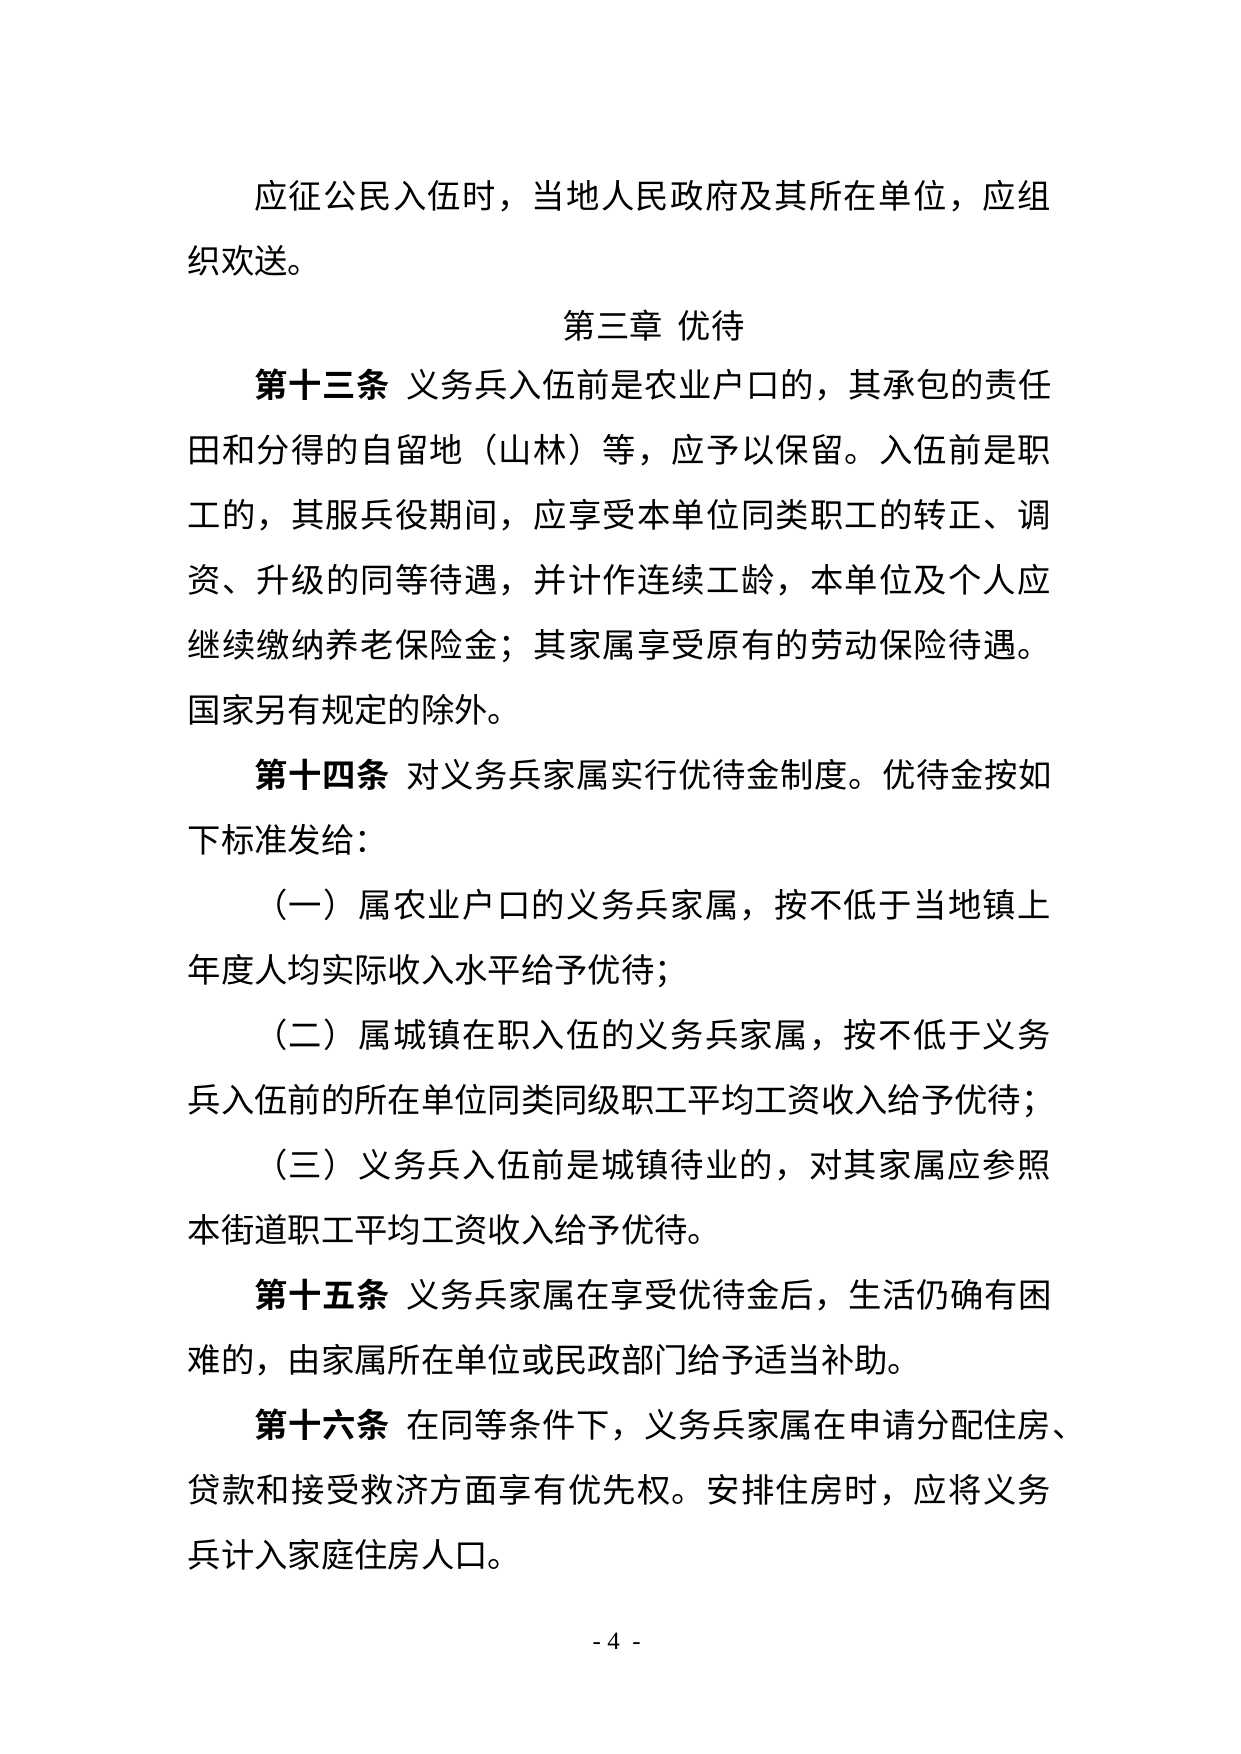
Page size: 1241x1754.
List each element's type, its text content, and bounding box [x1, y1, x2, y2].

text 第十五条 义务兵家属在享受优待金后，生活仍确有困难的，由家属所在单位或民政部门给予适当补助。 [187, 1260, 1053, 1390]
text 应征公民入伍时，当地人民政府及其所在单位，应组织欢送。 [187, 162, 1053, 292]
text 第十六条 在同等条件下，义务兵家属在申请分配住房、贷款和接受救济方面享有优先权。安排住房时，应将义务兵计入家庭住房人口。 [187, 1390, 1053, 1585]
text 第十四条 对义务兵家属实行优待金制度。优待金按如下标准发给： [187, 740, 1053, 870]
text （三）义务兵入伍前是城镇待业的，对其家属应参照本街道职工平均工资收入给予优待。 [187, 1130, 1053, 1260]
text （一）属农业户口的义务兵家属，按不低于当地镇上年度人均实际收入水平给予优待； [187, 870, 1053, 1000]
text 第十三条 义务兵入伍前是农业户口的，其承包的责任田和分得的自留地（山林）等，应予以保留。入伍前是职工的，其服兵役期间，应享受本单位同类职工的转正、调资、升级的同等待遇，并计作连续工龄，本单位及个人应继续缴纳养老保险金；其家属享受原有的劳动保险待遇。国家另有规定的除外。 [187, 350, 1053, 740]
text （二）属城镇在职入伍的义务兵家属，按不低于义务兵入伍前的所在单位同类同级职工平均工资收入给予优待； [187, 1000, 1053, 1130]
text 第三章 优待 [187, 292, 1053, 350]
